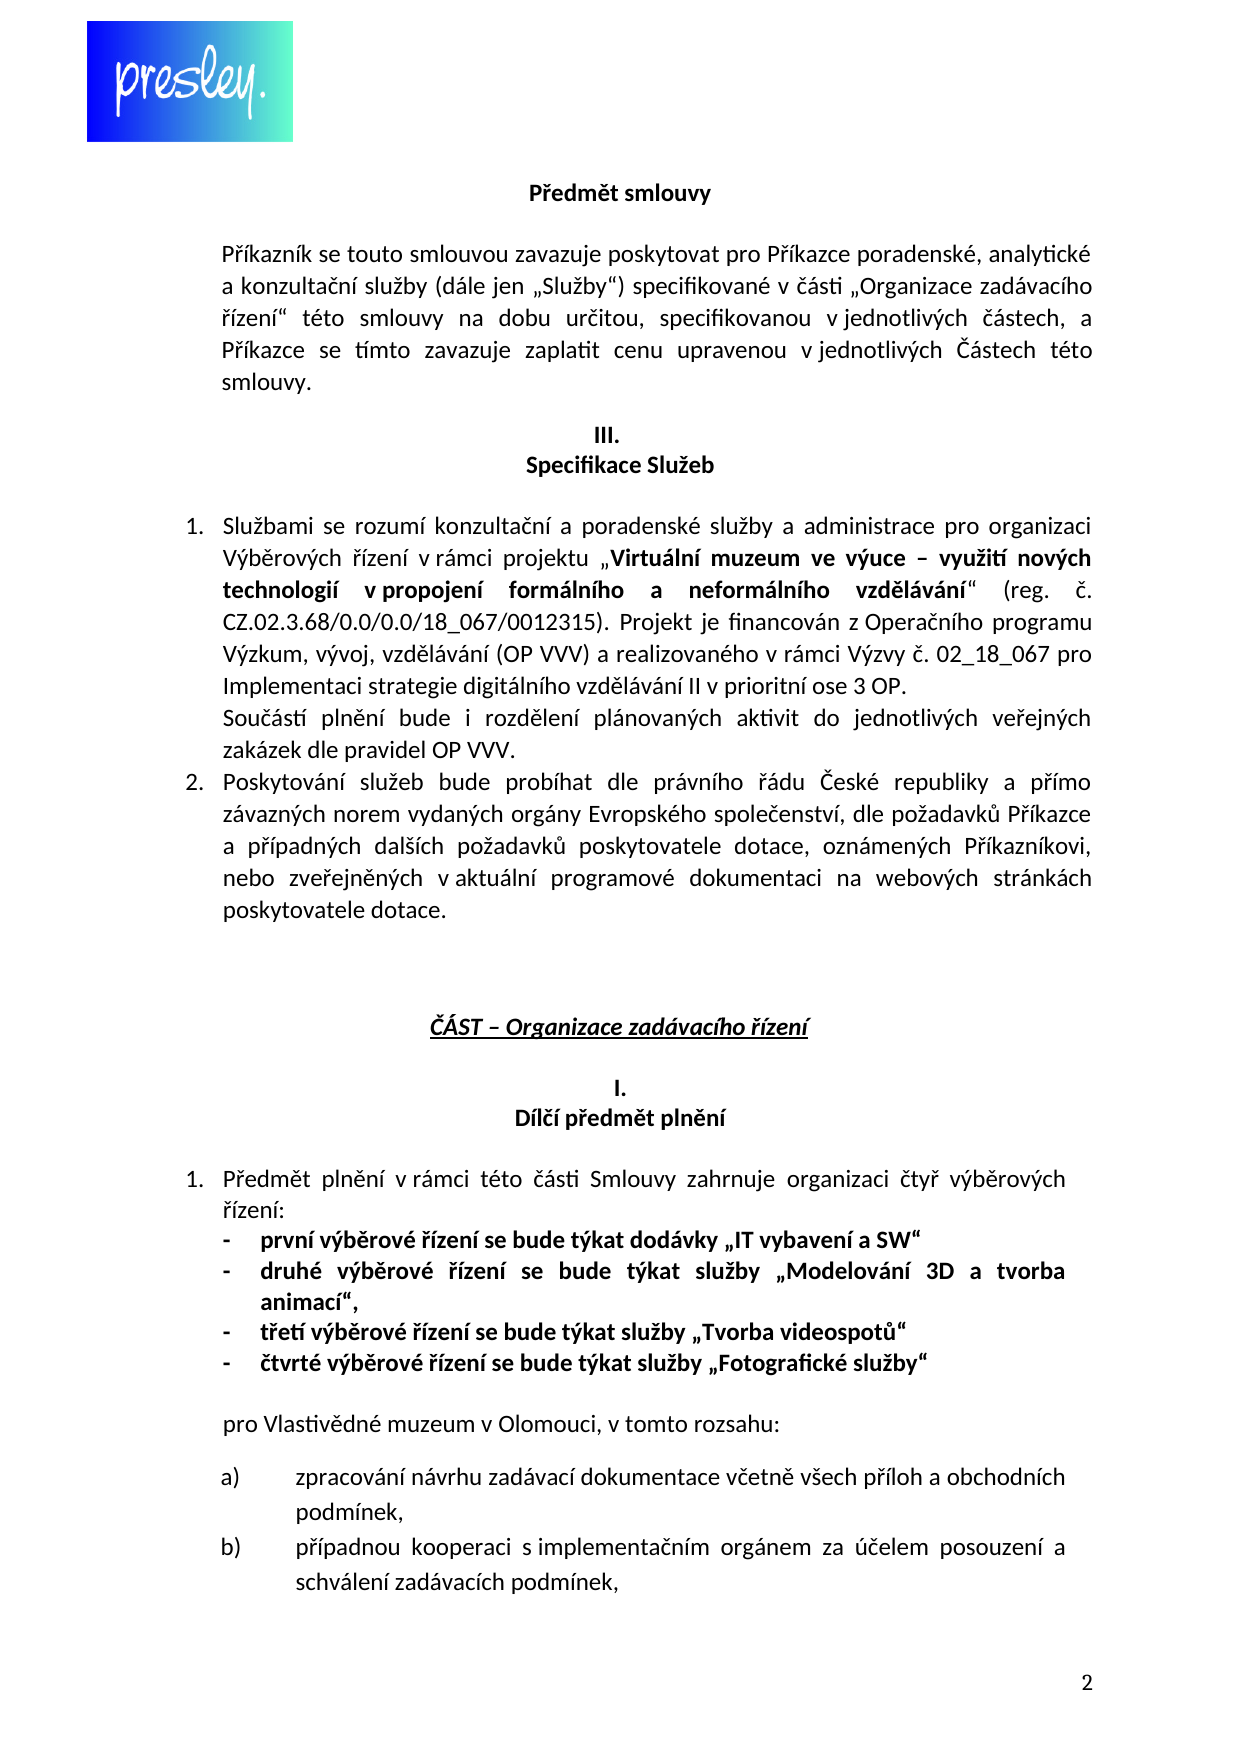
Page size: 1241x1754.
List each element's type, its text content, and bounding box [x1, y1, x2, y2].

text Specifikace Služeb [148, 449, 1093, 480]
list Službami se rozumí konzultační a poradenské služby a administrace pro organizaci Výběrových řízení v rámci projektu „Virtuální muzeum ve výuce – využití nových technologií v propojení formálního a neformálního vzdělávání“ (reg. č. CZ.02.3.68/0.0/0.0/18_067/0012315). Projekt je financován z Operačního programu Výzkum, vývoj, vzdělávání (OP VVV) a realizovaného v rámci Výzvy č. 02_18_067 pro Implementaci strategie digitálního vzdělávání II v prioritní ose 3 OP. [185, 511, 1093, 701]
list třetí výběrové řízení se bude týkat služby „Tvorba videospotů“ [223, 1316, 1066, 1347]
list Předmět plnění v rámci této části Smlouvy zahrnuje organizaci čtyř výběrových řízení: [185, 1164, 1066, 1225]
text Dílčí předmět plnění [148, 1103, 1093, 1133]
text I. [148, 1072, 1093, 1103]
list čtvrté výběrové řízení se bude týkat služby „Fotografické služby“ [223, 1347, 1066, 1377]
list Součástí plnění bude i rozdělení plánovaných aktivit do jednotlivých veřejných zakázek dle pravidel OP VVV. [223, 702, 1093, 765]
list zpracování návrhu zadávací dokumentace včetně všech příloh a obchodních podmínek, [220, 1461, 1066, 1526]
text pro Vlastivědné muzeum v Olomouci, v tomto rozsahu: [186, 1408, 1093, 1438]
list Příkazník se touto smlouvou zavazuje poskytovat pro Příkazce poradenské, analytické a konzultační služby (dále jen „Služby“) specifikované v části „Organizace zadávacího řízení“ této smlouvy na dobu určitou, specifikovanou v jednotlivých částech, a Příkazce se tímto zavazuje zaplatit cenu upravenou v jednotlivých Částech této smlouvy. [221, 238, 1093, 397]
list případnou kooperaci s implementačním orgánem za účelem posouzení a schválení zadávacích podmínek, [220, 1531, 1066, 1596]
list druhé výběrové řízení se bude týkat služby „Modelování 3D a tvorba animací“, [223, 1255, 1066, 1316]
picture [12, 21, 1239, 175]
text Předmět smlouvy [148, 177, 1093, 208]
list Poskytování služeb bude probíhat dle právního řádu České republiky a přímo závazných norem vydaných orgány Evropského společenství, dle požadavků Příkazce a případných dalších požadavků poskytovatele dotace, oznámených Příkazníkovi, nebo zveřejněných v aktuální programové dokumentaci na webových stránkách poskytovatele dotace. [185, 766, 1093, 925]
list první výběrové řízení se bude týkat dodávky „IT vybavení a SW“ [223, 1225, 1066, 1255]
text ČÁST – Organizace zadávacího řízení [148, 1011, 1093, 1042]
